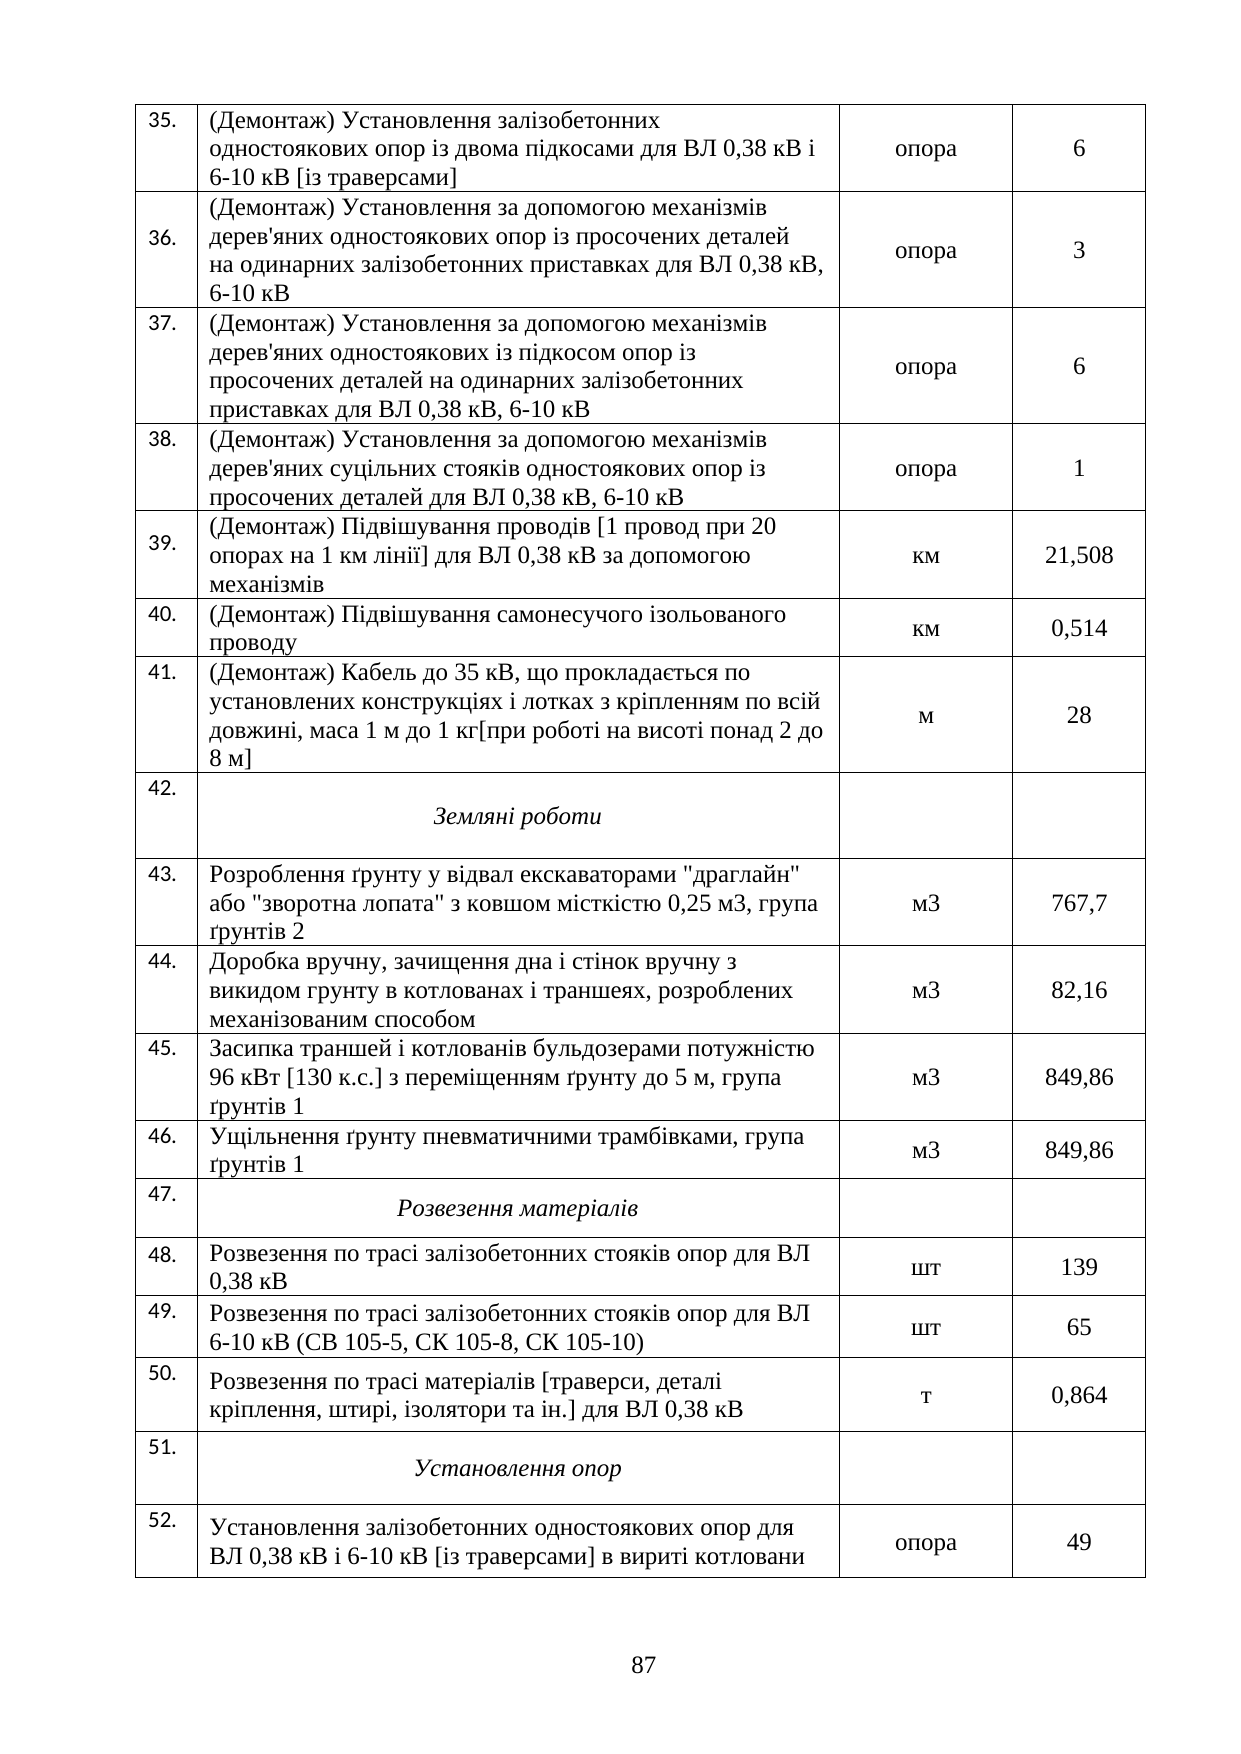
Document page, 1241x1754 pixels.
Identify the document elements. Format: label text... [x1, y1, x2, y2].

table_cell м3 [840, 1121, 1012, 1178]
table_cell 49 [1013, 1505, 1145, 1577]
table_cell (Демонтаж) Установлення за допомогою механізмів дерев'яних одностоякових опор із просочених деталей на одинарних залізобетонних приставках для ВЛ 0,38 кВ, 6-10 кВ [198, 192, 839, 307]
table_cell м3 [840, 859, 1012, 945]
table_cell 767,7 [1013, 859, 1145, 945]
table_cell [136, 1034, 197, 1120]
table_cell Розвезення по трасі залізобетонних стояків опор для ВЛ 6-10 кВ (СВ 105-5, СК 105-8, СК 105-10) [198, 1296, 839, 1357]
table_cell Ущільнення ґрунту пневматичними трамбівками, група ґрунтів 1 [198, 1121, 839, 1178]
table_cell опоpа [840, 424, 1012, 510]
table_cell [136, 105, 197, 191]
table_cell Земляні роботи [198, 773, 839, 858]
table_cell Засипка траншей і котлованів бульдозерами потужністю 96 кВт [130 к.с.] з переміщенням ґрунту до 5 м, група ґрунтів 1 [198, 1034, 839, 1120]
table_cell Розвезення по трасі залізобетонних стояків опор для ВЛ 0,38 кВ [198, 1238, 839, 1295]
table_cell опоpа [840, 192, 1012, 307]
table_cell (Демонтаж) Установлення залізобетонних одностоякових опор із двома підкосами для ВЛ 0,38 кВ і 6-10 кВ [із траверсами] [198, 105, 839, 191]
table_cell [136, 1238, 197, 1295]
table_cell [136, 1358, 197, 1431]
table_cell Розвезення по трасі матеріалів [траверси, деталі кріплення, штирі, ізолятори та ін.] для ВЛ 0,38 кВ [198, 1358, 839, 1431]
table_cell [136, 308, 197, 423]
table_cell шт [840, 1296, 1012, 1357]
table_cell 849,86 [1013, 1034, 1145, 1120]
table_cell [136, 511, 197, 598]
table_cell (Демонтаж) Кабель до 35 кВ, що прокладається по установлених конструкціях і лотках з кріпленням по всій довжині, маса 1 м до 1 кг[при роботi на висотi понад 2 до 8 м] [198, 657, 839, 772]
table_cell м3 [840, 946, 1012, 1032]
table_cell опоpа [840, 105, 1012, 191]
table_cell 139 [1013, 1238, 1145, 1295]
table_cell 21,508 [1013, 511, 1145, 598]
table_cell Доробка вручну, зачищення дна i стiнок вручну з викидом грунту в котлованах i траншеях, розроблених механiзованим способом [198, 946, 839, 1032]
table_cell (Демонтаж) Підвішування проводів [1 провод при 20 опорах на 1 км лінії] для ВЛ 0,38 кВ за допомогою механізмів [198, 511, 839, 598]
table_cell [1013, 773, 1145, 858]
table_cell Розвезення матеріалів [198, 1179, 839, 1237]
table_cell [136, 859, 197, 945]
table_cell [136, 1296, 197, 1357]
table_cell 849,86 [1013, 1121, 1145, 1178]
table_cell км [840, 511, 1012, 598]
table_cell шт [840, 1238, 1012, 1295]
table_cell 82,16 [1013, 946, 1145, 1032]
table_cell [1013, 1179, 1145, 1237]
table_cell 0,864 [1013, 1358, 1145, 1431]
table_cell [136, 773, 197, 858]
table_cell [840, 773, 1012, 858]
table_cell [840, 1179, 1012, 1237]
table_cell [136, 657, 197, 772]
table_cell 6 [1013, 308, 1145, 423]
table_cell [136, 1121, 197, 1178]
table_cell 28 [1013, 657, 1145, 772]
table_cell [136, 1179, 197, 1237]
table_cell опоpа [840, 1505, 1012, 1577]
table_cell Установлення опор [198, 1432, 839, 1504]
table_cell Установлення залізобетонних одностоякових опор для ВЛ 0,38 кВ і 6-10 кВ [із траверсами] в вириті котловани [198, 1505, 839, 1577]
table_cell [1013, 1432, 1145, 1504]
table_cell [840, 1432, 1012, 1504]
table_cell [136, 1505, 197, 1577]
table_cell км [840, 599, 1012, 656]
table_cell (Демонтаж) Установлення за допомогою механізмів дерев'яних суцільних стояків одностоякових опор із просочених деталей для ВЛ 0,38 кВ, 6-10 кВ [198, 424, 839, 510]
table_cell [136, 599, 197, 656]
table_cell м [840, 657, 1012, 772]
table_cell 1 [1013, 424, 1145, 510]
table_cell опоpа [840, 308, 1012, 423]
table_cell [136, 1432, 197, 1504]
table_cell м3 [840, 1034, 1012, 1120]
table_cell [136, 946, 197, 1032]
table_cell т [840, 1358, 1012, 1431]
table_cell 3 [1013, 192, 1145, 307]
table_cell Розроблення ґрунту у відвал екскаваторами "драглайн" або "зворотна лопата" з ковшом місткістю 0,25 м3, група ґрунтів 2 [198, 859, 839, 945]
table_cell 0,514 [1013, 599, 1145, 656]
table_cell [136, 424, 197, 510]
table_cell (Демонтаж) Підвішування самонесучого ізольованого проводу [198, 599, 839, 656]
table_cell 6 [1013, 105, 1145, 191]
table_cell [136, 192, 197, 307]
table_cell (Демонтаж) Установлення за допомогою механізмів дерев'яних одностоякових із підкосом опор із просочених деталей на одинарних залізобетонних приставках для ВЛ 0,38 кВ, 6-10 кВ [198, 308, 839, 423]
table_cell 65 [1013, 1296, 1145, 1357]
